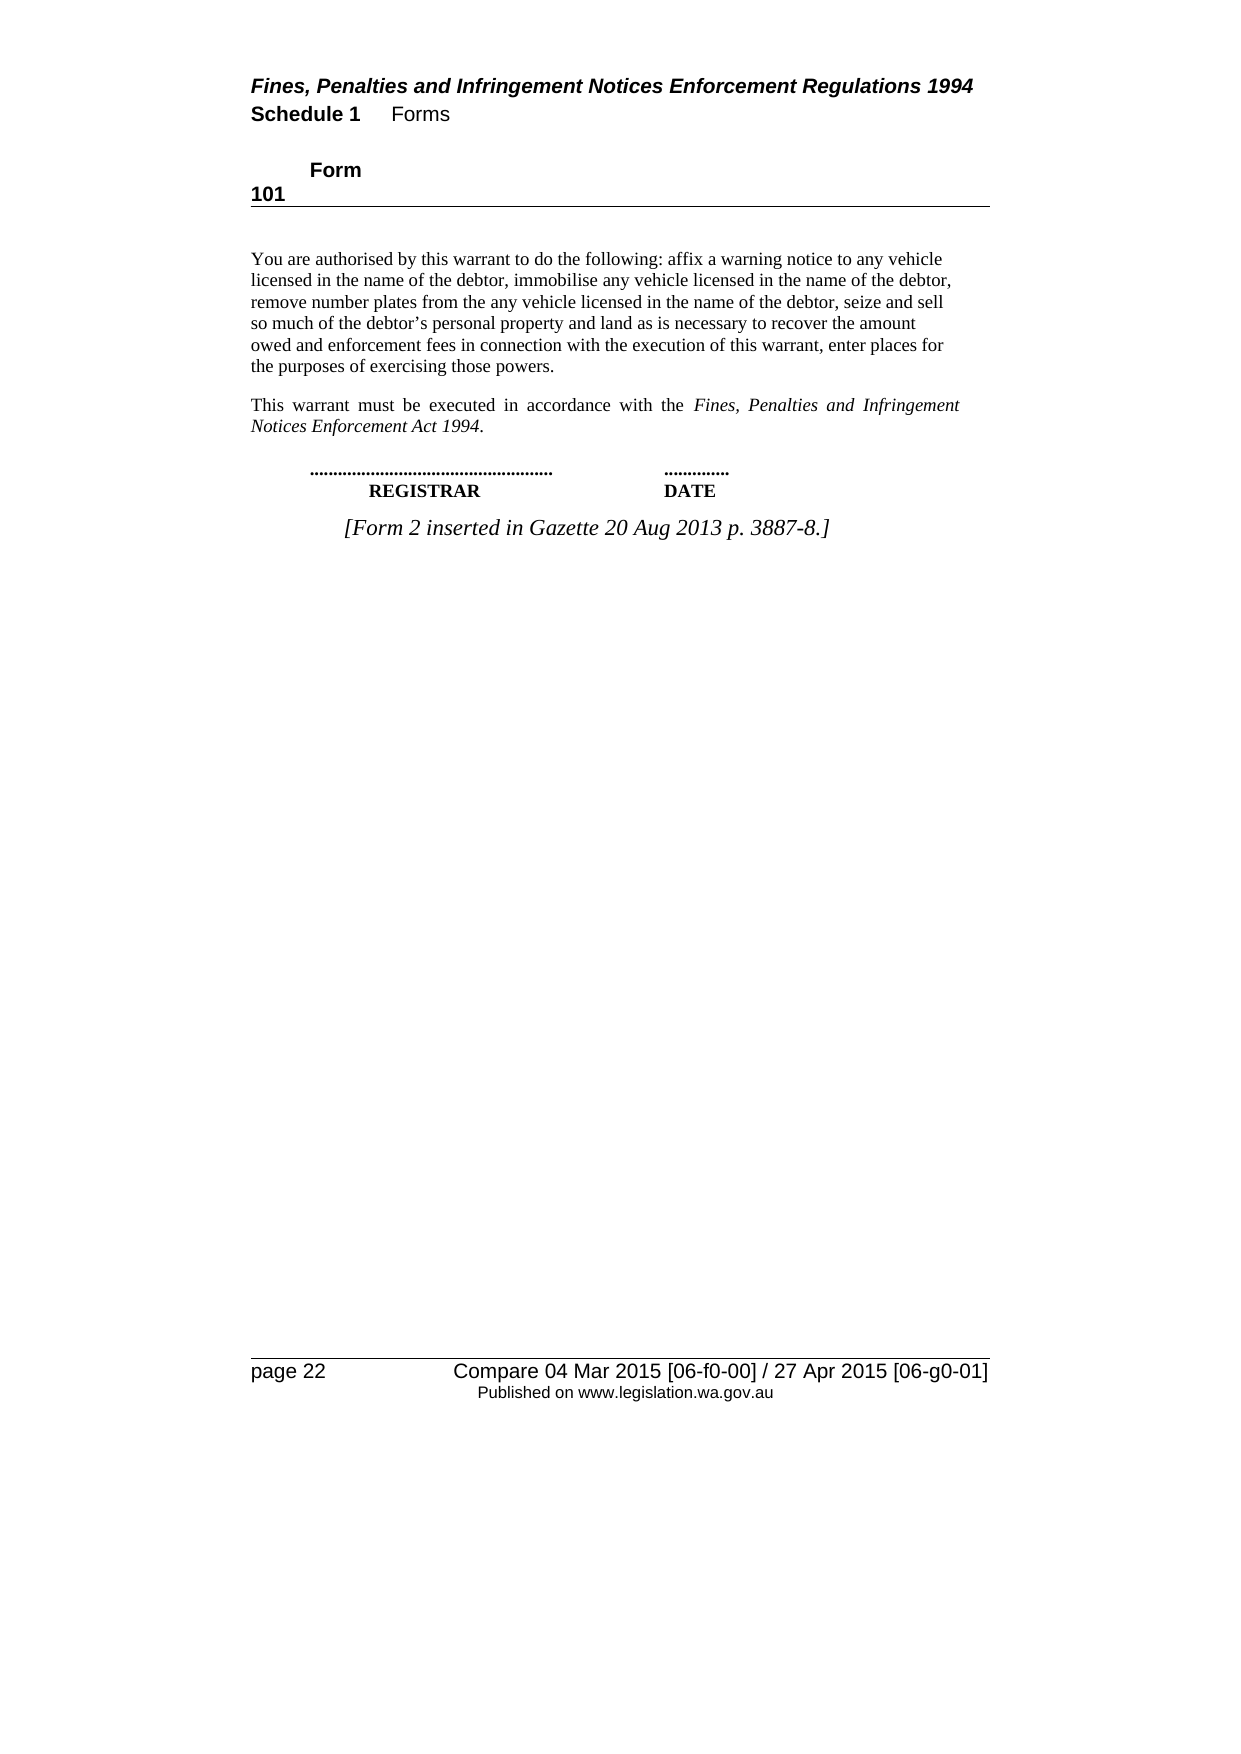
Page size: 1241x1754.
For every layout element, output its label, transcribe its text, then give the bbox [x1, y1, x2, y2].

text This warrant must be executed in accordance with the Fines, Penalties and Infringement Notices Enforcement Act 1994. [251, 393, 960, 437]
text .................................................... .............. REGISTRAR DATE [309, 437, 960, 501]
text You are authorised by this warrant to do the following: affix a warning notice to any vehicle licensed in the name of the debtor, immobilise any vehicle licensed in the name of the debtor, remove number plates from the any vehicle licensed in the name of the debtor, seize and sell so much of the debtor’s personal property and land as is necessary to recover the amount owed and enforcement fees in connection with the execution of this warrant, enter places for the purposes of exercising those powers. [251, 247, 960, 377]
text [Form 2 inserted in Gazette 20 Aug 2013 p. 3887-8.] [251, 514, 990, 540]
